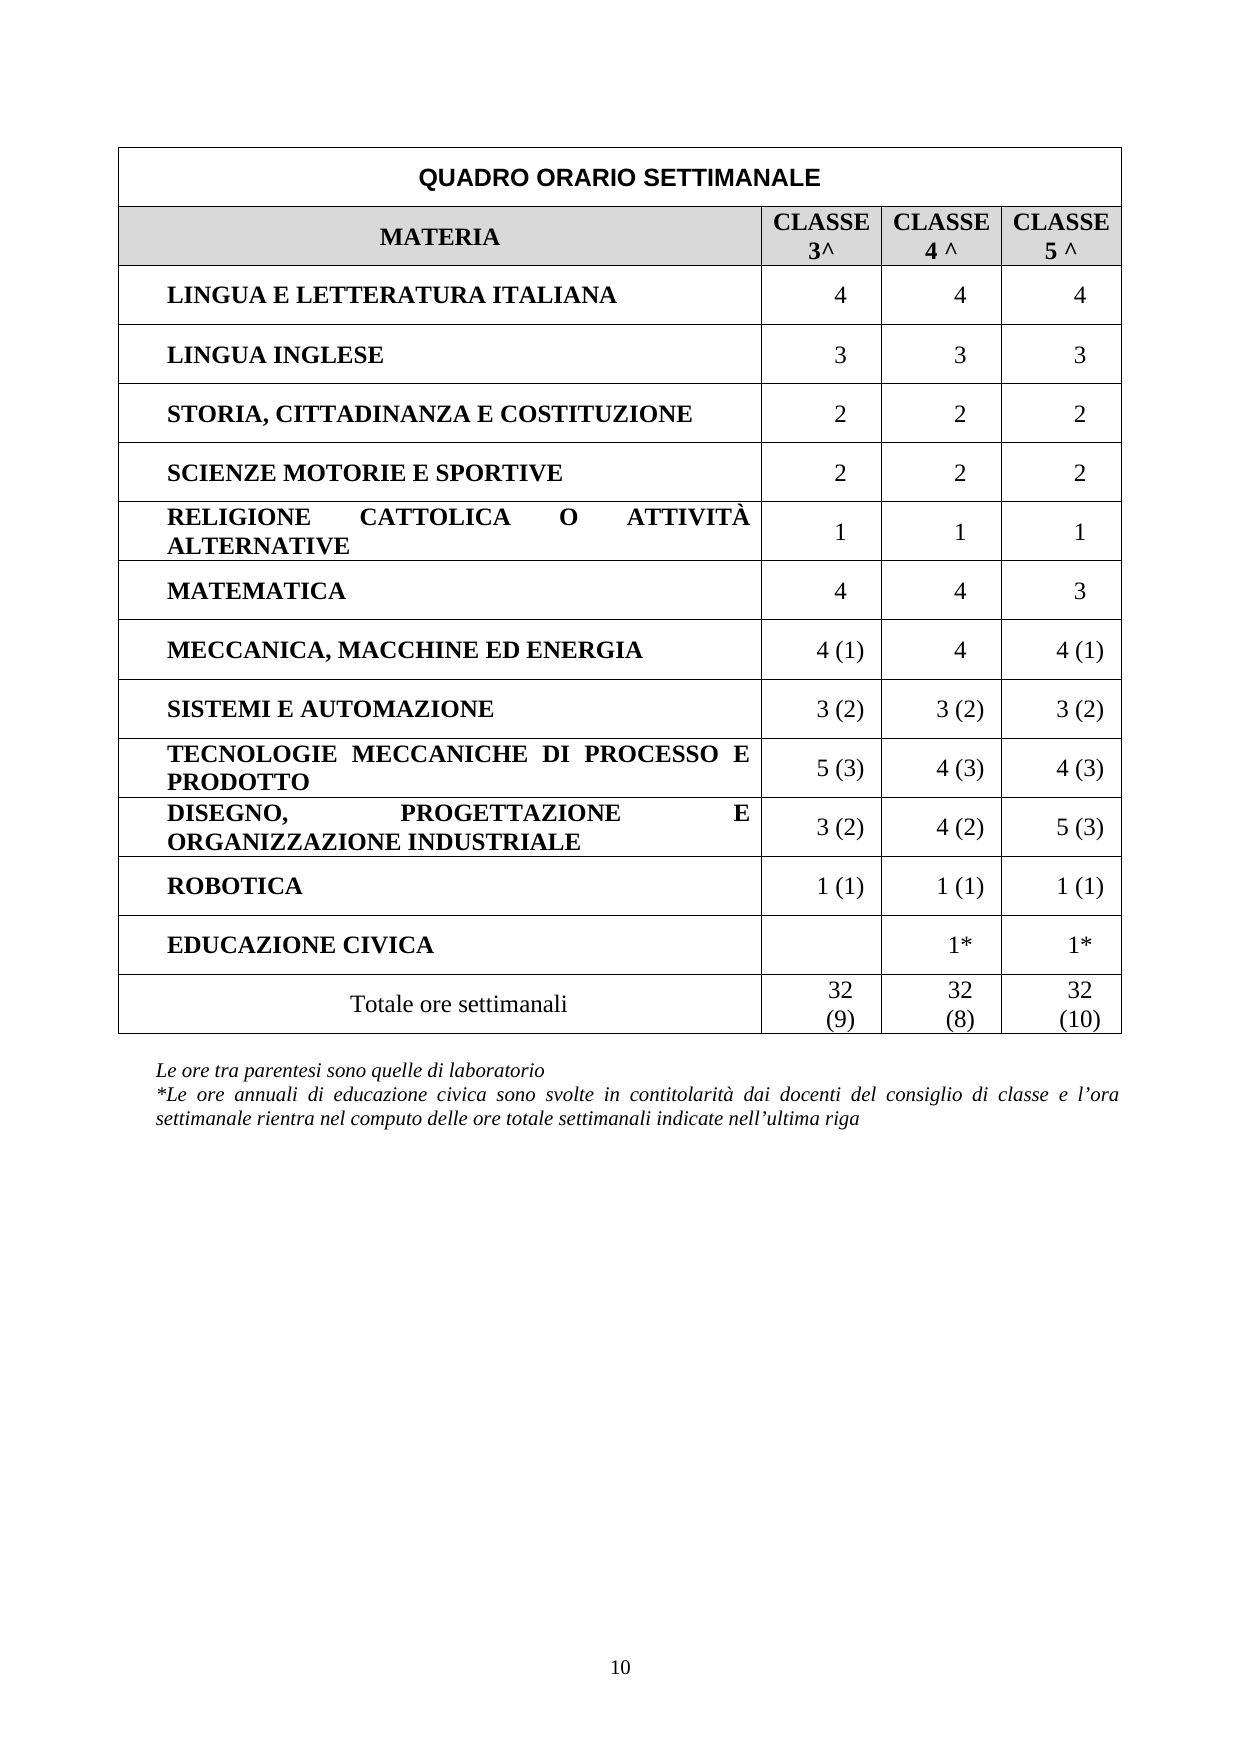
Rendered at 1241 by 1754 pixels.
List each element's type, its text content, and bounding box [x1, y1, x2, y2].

table_header QUADRO ORARIO SETTIMANALE [119, 148, 1121, 206]
table_cell 4 (2) [882, 798, 1001, 856]
table_cell 4 [762, 266, 881, 324]
table_cell Totale ore settimanali [119, 975, 761, 1033]
table_cell 4 [1002, 266, 1121, 324]
table_cell 2 [882, 384, 1001, 442]
table_cell 4 (1) [762, 620, 881, 678]
table_cell 4 (1) [1002, 620, 1121, 678]
table_cell 3 (2) [1002, 680, 1121, 737]
table_cell ROBOTICA [119, 857, 761, 915]
table_cell CLASSE 3^ [762, 207, 881, 265]
table_cell 3 [1002, 561, 1121, 619]
table_cell MATERIA [119, 207, 761, 265]
table_cell 32 (8) [882, 975, 1001, 1033]
table_cell 1 (1) [1002, 857, 1121, 915]
table_cell 4 [882, 561, 1001, 619]
table_cell 1 [882, 502, 1001, 560]
table_cell 5 (3) [1002, 798, 1121, 856]
table_cell SCIENZE MOTORIE E SPORTIVE [119, 443, 761, 501]
table_cell 4 [882, 266, 1001, 324]
table_cell 5 (3) [762, 739, 881, 797]
table_cell 4 (3) [1002, 739, 1121, 797]
text Le ore tra parentesi sono quelle di laboratorio [156, 1058, 1122, 1082]
table_cell 32 (9) [762, 975, 881, 1033]
table_cell 3 (2) [762, 680, 881, 737]
table_cell 3 (2) [762, 798, 881, 856]
table_cell [762, 916, 881, 974]
table_cell DISEGNO, PROGETTAZIONE E ORGANIZZAZIONE INDUSTRIALE [119, 798, 761, 856]
table_cell 4 (3) [882, 739, 1001, 797]
table_cell CLASSE 4 ^ [882, 207, 1001, 265]
table_cell EDUCAZIONE CIVICA [119, 916, 761, 974]
table_cell 1 (1) [882, 857, 1001, 915]
table_cell MECCANICA, MACCHINE ED ENERGIA [119, 620, 761, 678]
table_cell 4 [762, 561, 881, 619]
table_cell 4 [882, 620, 1001, 678]
table_cell 3 [762, 325, 881, 383]
table_cell 2 [762, 384, 881, 442]
text *Le ore annuali di educazione civica sono svolte in contitolarità dai docenti del consiglio di classe e l’ora settimanale rientra nel computo delle ore totale settimanali indicate nell’ultima riga [156, 1082, 1122, 1130]
table_cell 1* [882, 916, 1001, 974]
table_cell 1* [1002, 916, 1121, 974]
table_cell TECNOLOGIE MECCANICHE DI PROCESSO E PRODOTTO [119, 739, 761, 797]
table_cell 2 [1002, 384, 1121, 442]
table_cell 1 [762, 502, 881, 560]
table_cell 1 (1) [762, 857, 881, 915]
table_cell 2 [882, 443, 1001, 501]
table_cell 3 (2) [882, 680, 1001, 737]
table_cell MATEMATICA [119, 561, 761, 619]
table_cell CLASSE 5 ^ [1002, 207, 1121, 265]
table_cell RELIGIONE CATTOLICA O ATTIVITÀ ALTERNATIVE [119, 502, 761, 560]
table_cell 3 [882, 325, 1001, 383]
table_cell SISTEMI E AUTOMAZIONE [119, 680, 761, 737]
table_cell 1 [1002, 502, 1121, 560]
table_cell 3 [1002, 325, 1121, 383]
table_cell LINGUA INGLESE [119, 325, 761, 383]
table_cell 2 [1002, 443, 1121, 501]
table_cell 2 [762, 443, 881, 501]
table_cell STORIA, CITTADINANZA E COSTITUZIONE [119, 384, 761, 442]
table_cell LINGUA E LETTERATURA ITALIANA [119, 266, 761, 324]
table_cell 32 (10) [1002, 975, 1121, 1033]
